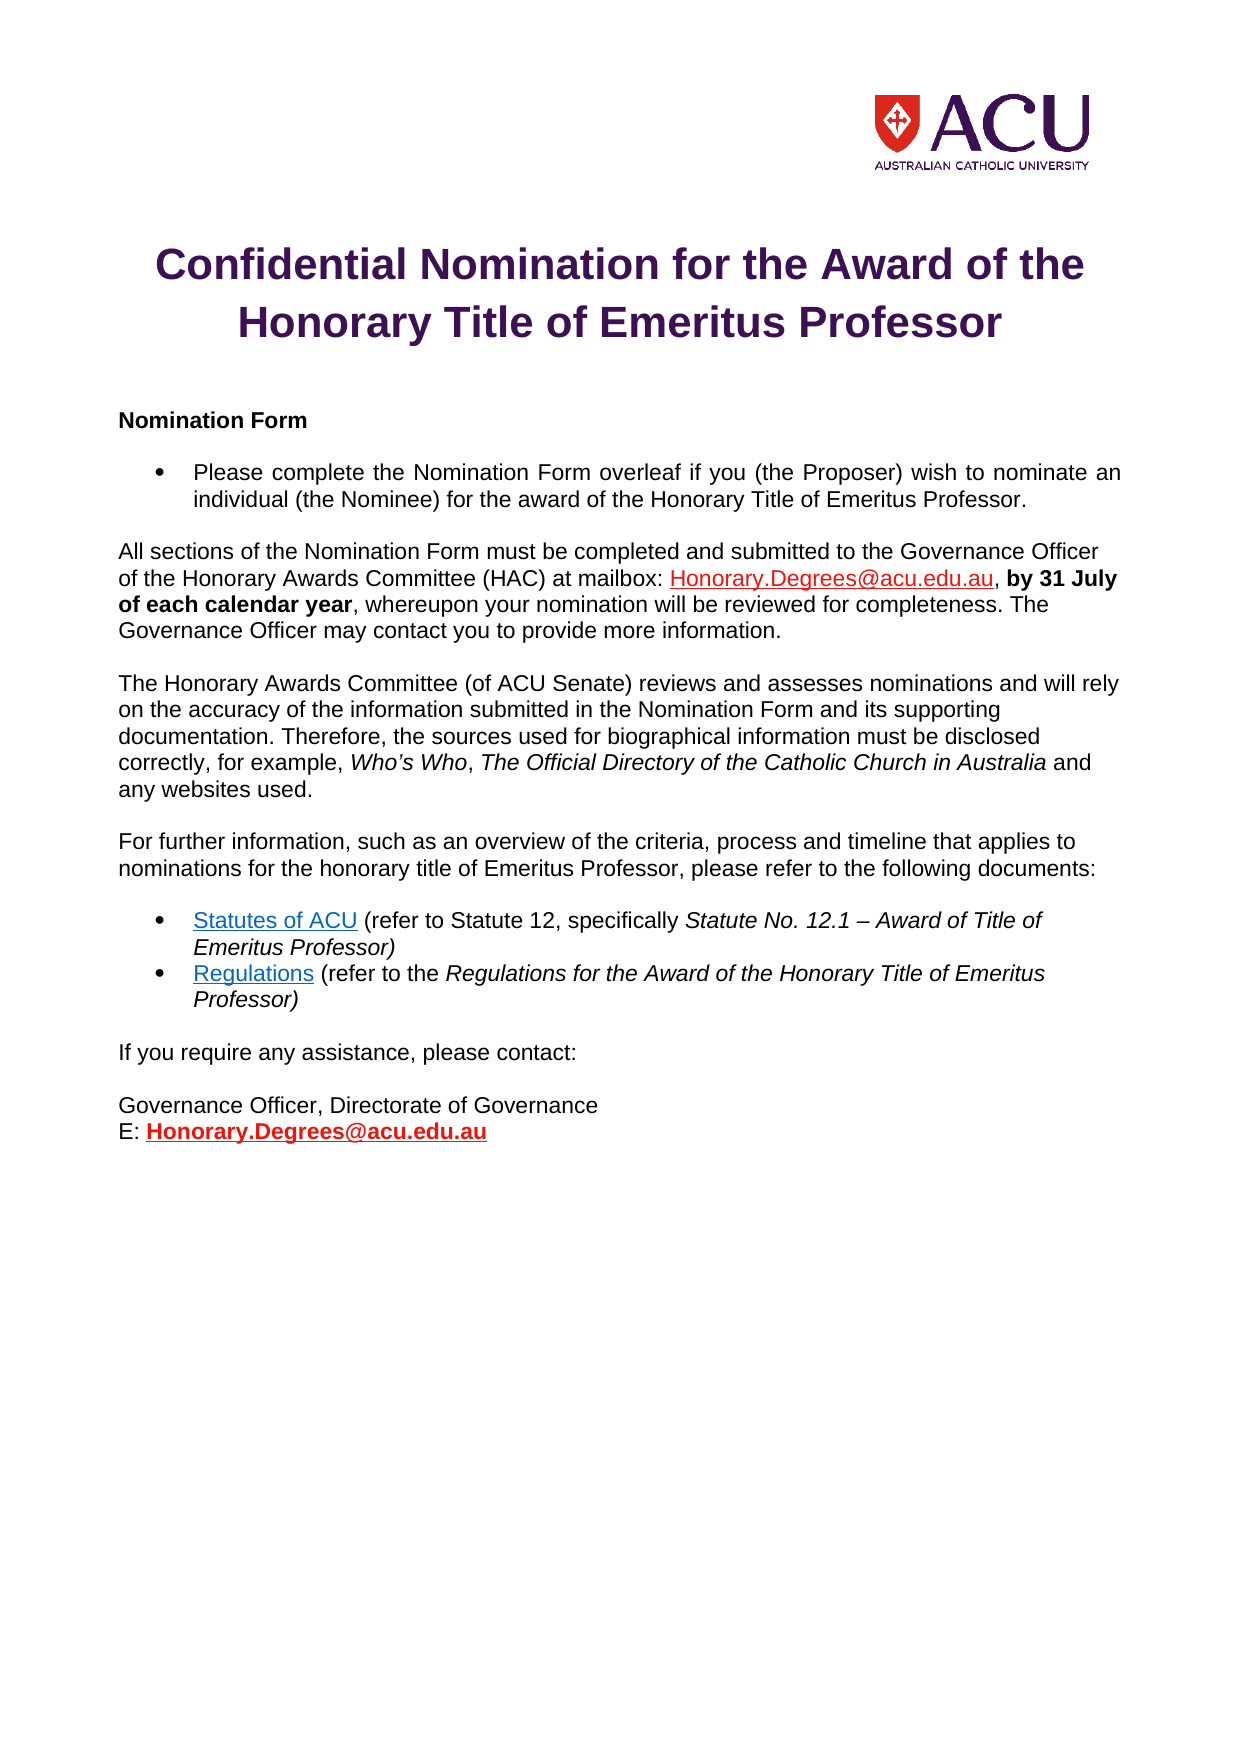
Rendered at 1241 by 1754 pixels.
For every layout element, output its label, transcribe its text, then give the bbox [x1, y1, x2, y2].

list Please complete the Nomination Form overleaf if you (the Proposer) wish to nominate an individual (the Nominee) for the award of the Honorary Title of Emeritus Professor. [156, 459, 1122, 512]
text Nomination Form [118, 407, 1122, 433]
text All sections of the Nomination Form must be completed and submitted to the Governance Officer of the Honorary Awards Committee (HAC) at mailbox: Honorary.Degrees@acu.edu.au, by 31 July of each calendar year, whereupon your nomination will be reviewed for completeness. The Governance Officer may contact you to provide more information. [118, 538, 1122, 644]
text The Honorary Awards Committee (of ACU Senate) reviews and assesses nominations and will rely on the accuracy of the information submitted in the Nomination Form and its supporting documentation. Therefore, the sources used for biographical information must be disclosed correctly, for example, Who’s Who, The Official Directory of the Catholic Church in Australia and any websites used. [118, 670, 1122, 802]
list Statutes of ACU (refer to Statute 12, specifically Statute No. 12.1 – Award of Title of Emeritus Professor) [156, 907, 1122, 960]
text For further information, such as an overview of the criteria, process and timeline that applies to nominations for the honorary title of Emeritus Professor, please refer to the following documents: [118, 828, 1122, 881]
text E: Honorary.Degrees@acu.edu.au [118, 1118, 1122, 1144]
list Regulations (refer to the Regulations for the Award of the Honorary Title of Emeritus Professor) [156, 960, 1122, 1013]
text If you require any assistance, please contact: [118, 1039, 1122, 1065]
subtitle Confidential Nomination for the Award of the Honorary Title of Emeritus Professor [118, 238, 1122, 346]
text Governance Officer, Directorate of Governance [118, 1092, 1122, 1118]
picture [852, 72, 1111, 192]
